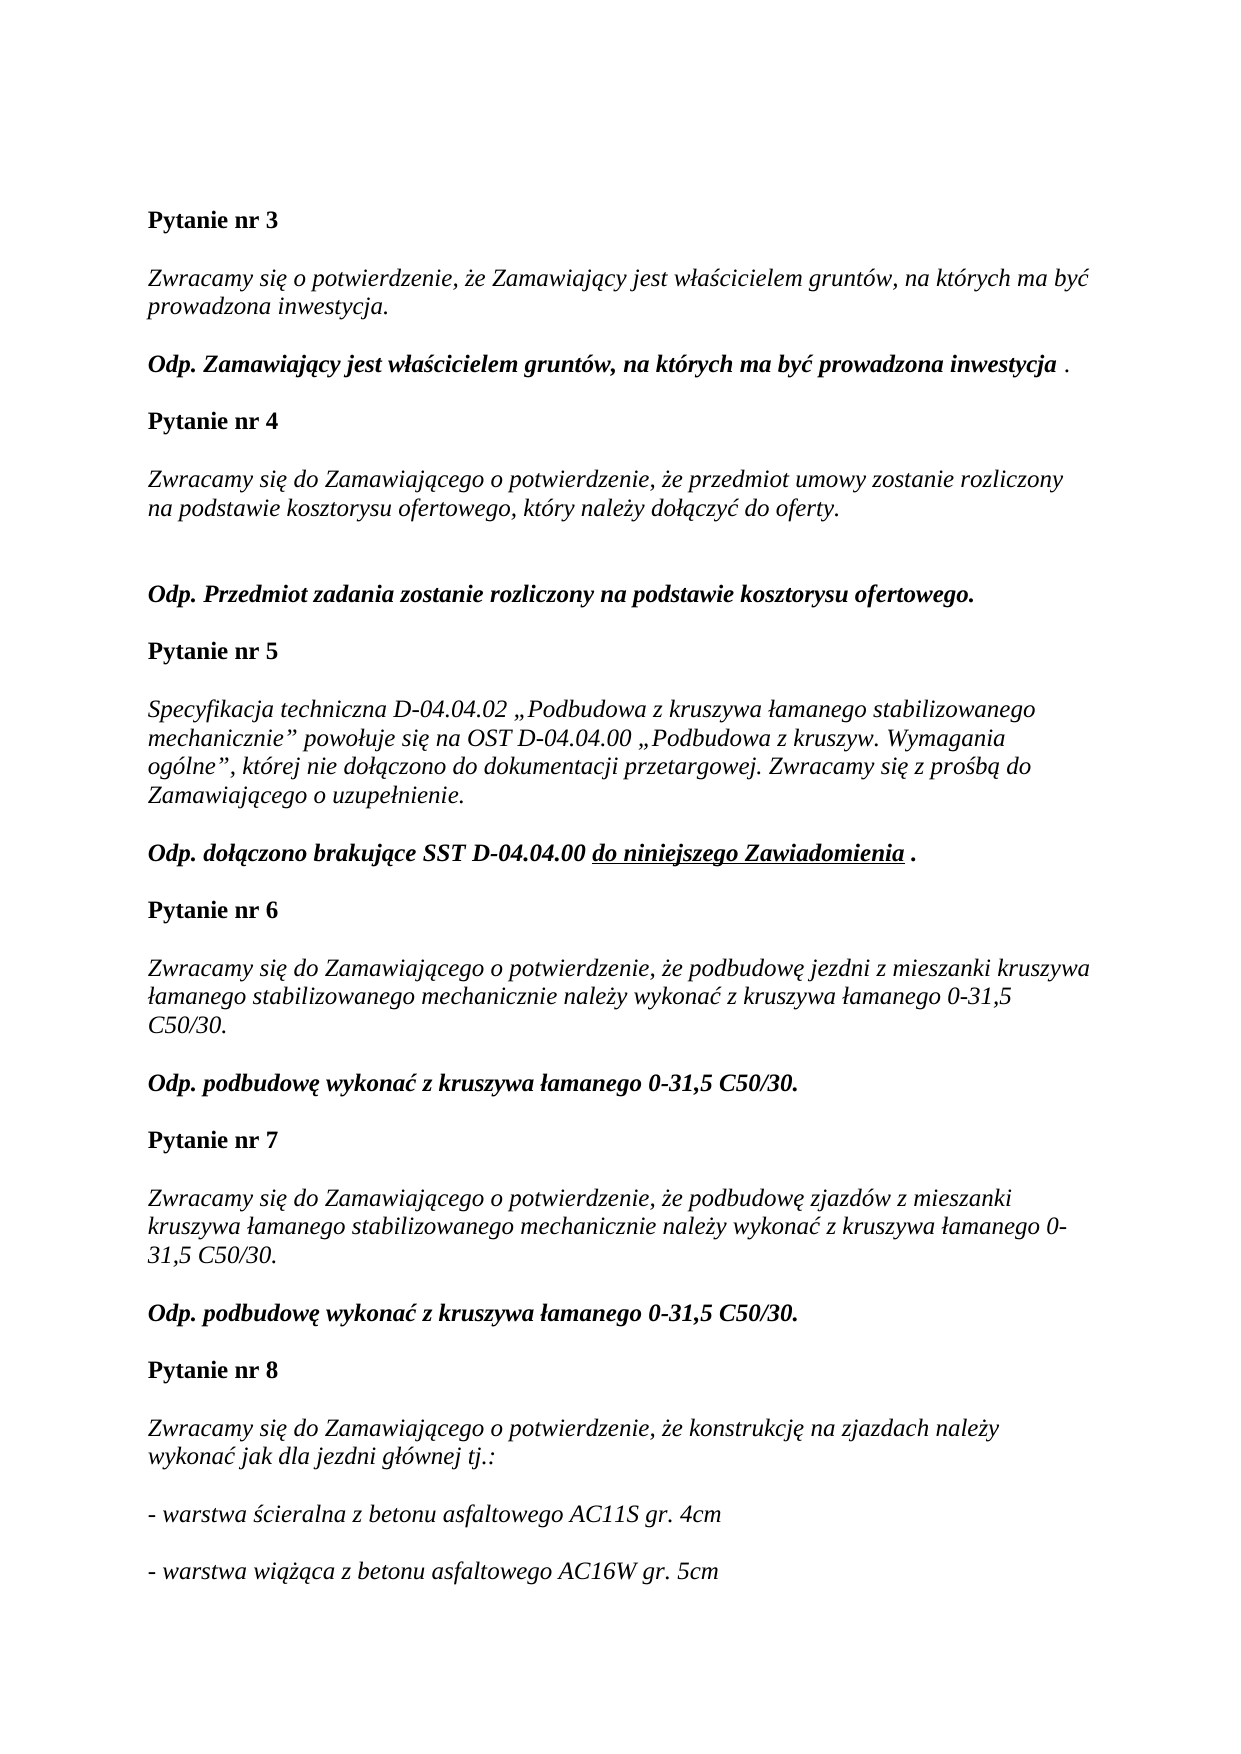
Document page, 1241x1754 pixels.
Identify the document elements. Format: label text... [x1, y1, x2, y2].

text Pytanie nr 4 [148, 406, 1093, 435]
text Odp. Przedmiot zadania zostanie rozliczony na podstawie kosztorysu ofertowego. [148, 550, 1093, 608]
text Zwracamy się do Zamawiającego o potwierdzenie, że konstrukcję na zjazdach należy wykonać jak dla jezdni głównej tj.: [148, 1413, 1093, 1470]
text Pytanie nr 6 [148, 895, 1093, 924]
text Odp. dołączono brakujące SST D-04.04.00 do niniejszego Zawiadomienia . [148, 838, 1093, 866]
text Odp. podbudowę wykonać z kruszywa łamanego 0-31,5 C50/30. [148, 1298, 1093, 1326]
text Zwracamy się do Zamawiającego o potwierdzenie, że podbudowę zjazdów z mieszanki kruszywa łamanego stabilizowanego mechanicznie należy wykonać z kruszywa łamanego 0-31,5 C50/30. [148, 1183, 1093, 1269]
text Pytanie nr 3 [148, 205, 1093, 234]
text Zwracamy się o potwierdzenie, że Zamawiający jest właścicielem gruntów, na których ma być prowadzona inwestycja. [148, 263, 1093, 320]
text Pytanie nr 5 [148, 636, 1093, 665]
text - warstwa wiążąca z betonu asfaltowego AC16W gr. 5cm [148, 1556, 1093, 1585]
text Pytanie nr 8 [148, 1355, 1093, 1384]
text Specyfikacja techniczna D-04.04.02 „Podbudowa z kruszywa łamanego stabilizowanego mechanicznie” powołuje się na OST D-04.04.00 „Podbudowa z kruszyw. Wymagania ogólne”, której nie dołączono do dokumentacji przetargowej. Zwracamy się z prośbą do Zamawiającego o uzupełnienie. [148, 694, 1093, 809]
text Zwracamy się do Zamawiającego o potwierdzenie, że przedmiot umowy zostanie rozliczony na podstawie kosztorysu ofertowego, który należy dołączyć do oferty. [148, 464, 1093, 521]
text Odp. Zamawiający jest właścicielem gruntów, na których ma być prowadzona inwestycja . [148, 349, 1093, 378]
text Pytanie nr 7 [148, 1125, 1093, 1154]
text Odp. podbudowę wykonać z kruszywa łamanego 0-31,5 C50/30. [148, 1068, 1093, 1096]
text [148, 1499, 1093, 1528]
text Zwracamy się do Zamawiającego o potwierdzenie, że podbudowę jezdni z mieszanki kruszywa łamanego stabilizowanego mechanicznie należy wykonać z kruszywa łamanego 0-31,5 C50/30. [148, 953, 1093, 1039]
